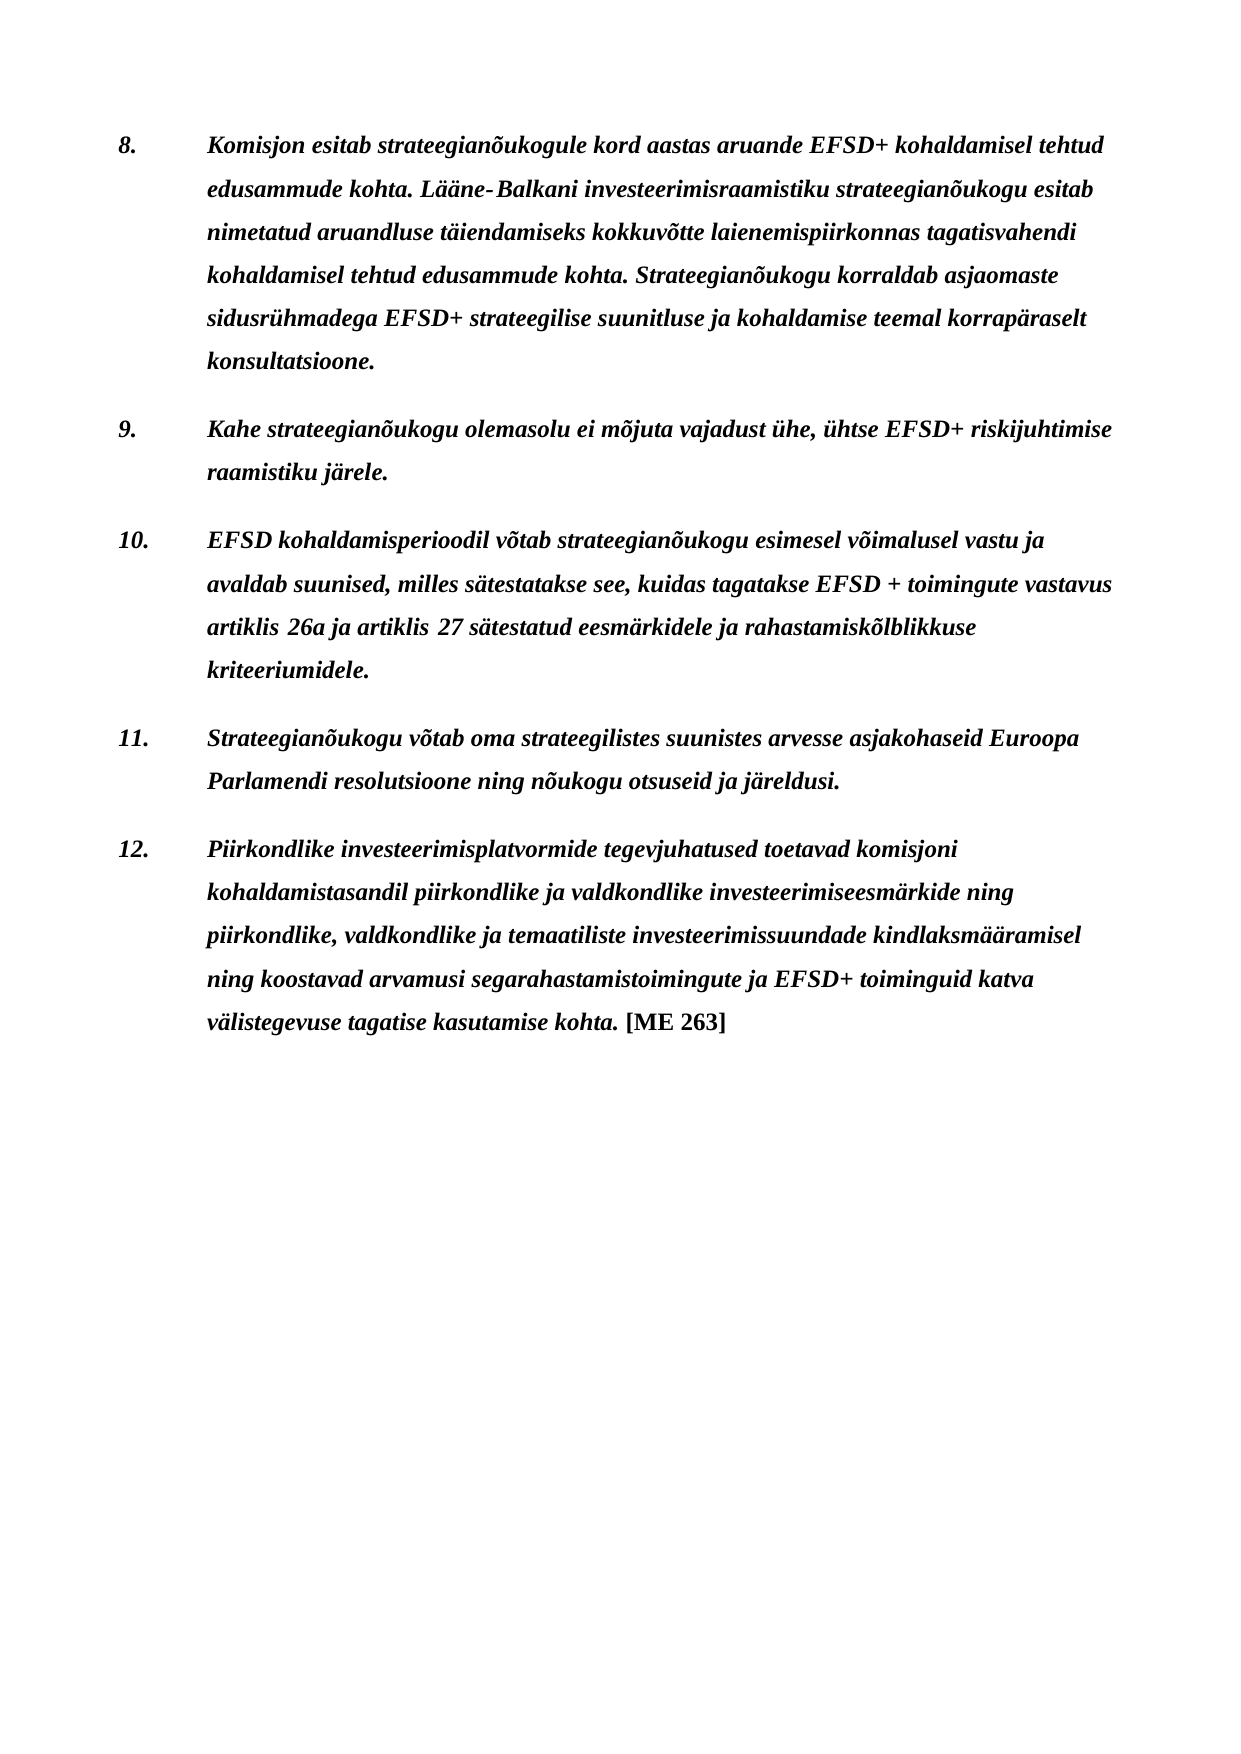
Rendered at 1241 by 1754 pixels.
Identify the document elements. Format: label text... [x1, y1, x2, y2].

text 9. Kahe strateegianõukogu olemasolu ei mõjuta vajadust ühe, ühtse EFSD+ riskijuhtimise raamistiku järele. [118, 414, 1122, 486]
text 12. Piirkondlike investeerimisplatvormide tegevjuhatused toetavad komisjoni kohaldamistasandil piirkondlike ja valdkondlike investeerimiseesmärkide ning piirkondlike, valdkondlike ja temaatiliste investeerimissuundade kindlaksmääramisel ning koostavad arvamusi segarahastamistoimingute ja EFSD+ toiminguid katva välistegevuse tagatise kasutamise kohta. [ME 263] [118, 834, 1122, 1036]
text 10. EFSD kohaldamisperioodil võtab strateegianõukogu esimesel võimalusel vastu ja avaldab suunised, milles sätestatakse see, kuidas tagatakse EFSD + toimingute vastavus artiklis 26a ja artiklis 27 sätestatud eesmärkidele ja rahastamiskõlblikkuse kriteeriumidele. [118, 526, 1122, 684]
text 8. Komisjon esitab strateegianõukogule kord aastas aruande EFSD+ kohaldamisel tehtud edusammude kohta. Lääne-Balkani investeerimisraamistiku strateegianõukogu esitab nimetatud aruandluse täiendamiseks kokkuvõtte laienemispiirkonnas tagatisvahendi kohaldamisel tehtud edusammude kohta. Strateegianõukogu korraldab asjaomaste sidusrühmadega EFSD+ strateegilise suunitluse ja kohaldamise teemal korrapäraselt konsultatsioone. [118, 131, 1122, 375]
text 11. Strateegianõukogu võtab oma strateegilistes suunistes arvesse asjakohaseid Euroopa Parlamendi resolutsioone ning nõukogu otsuseid ja järeldusi. [118, 723, 1122, 795]
